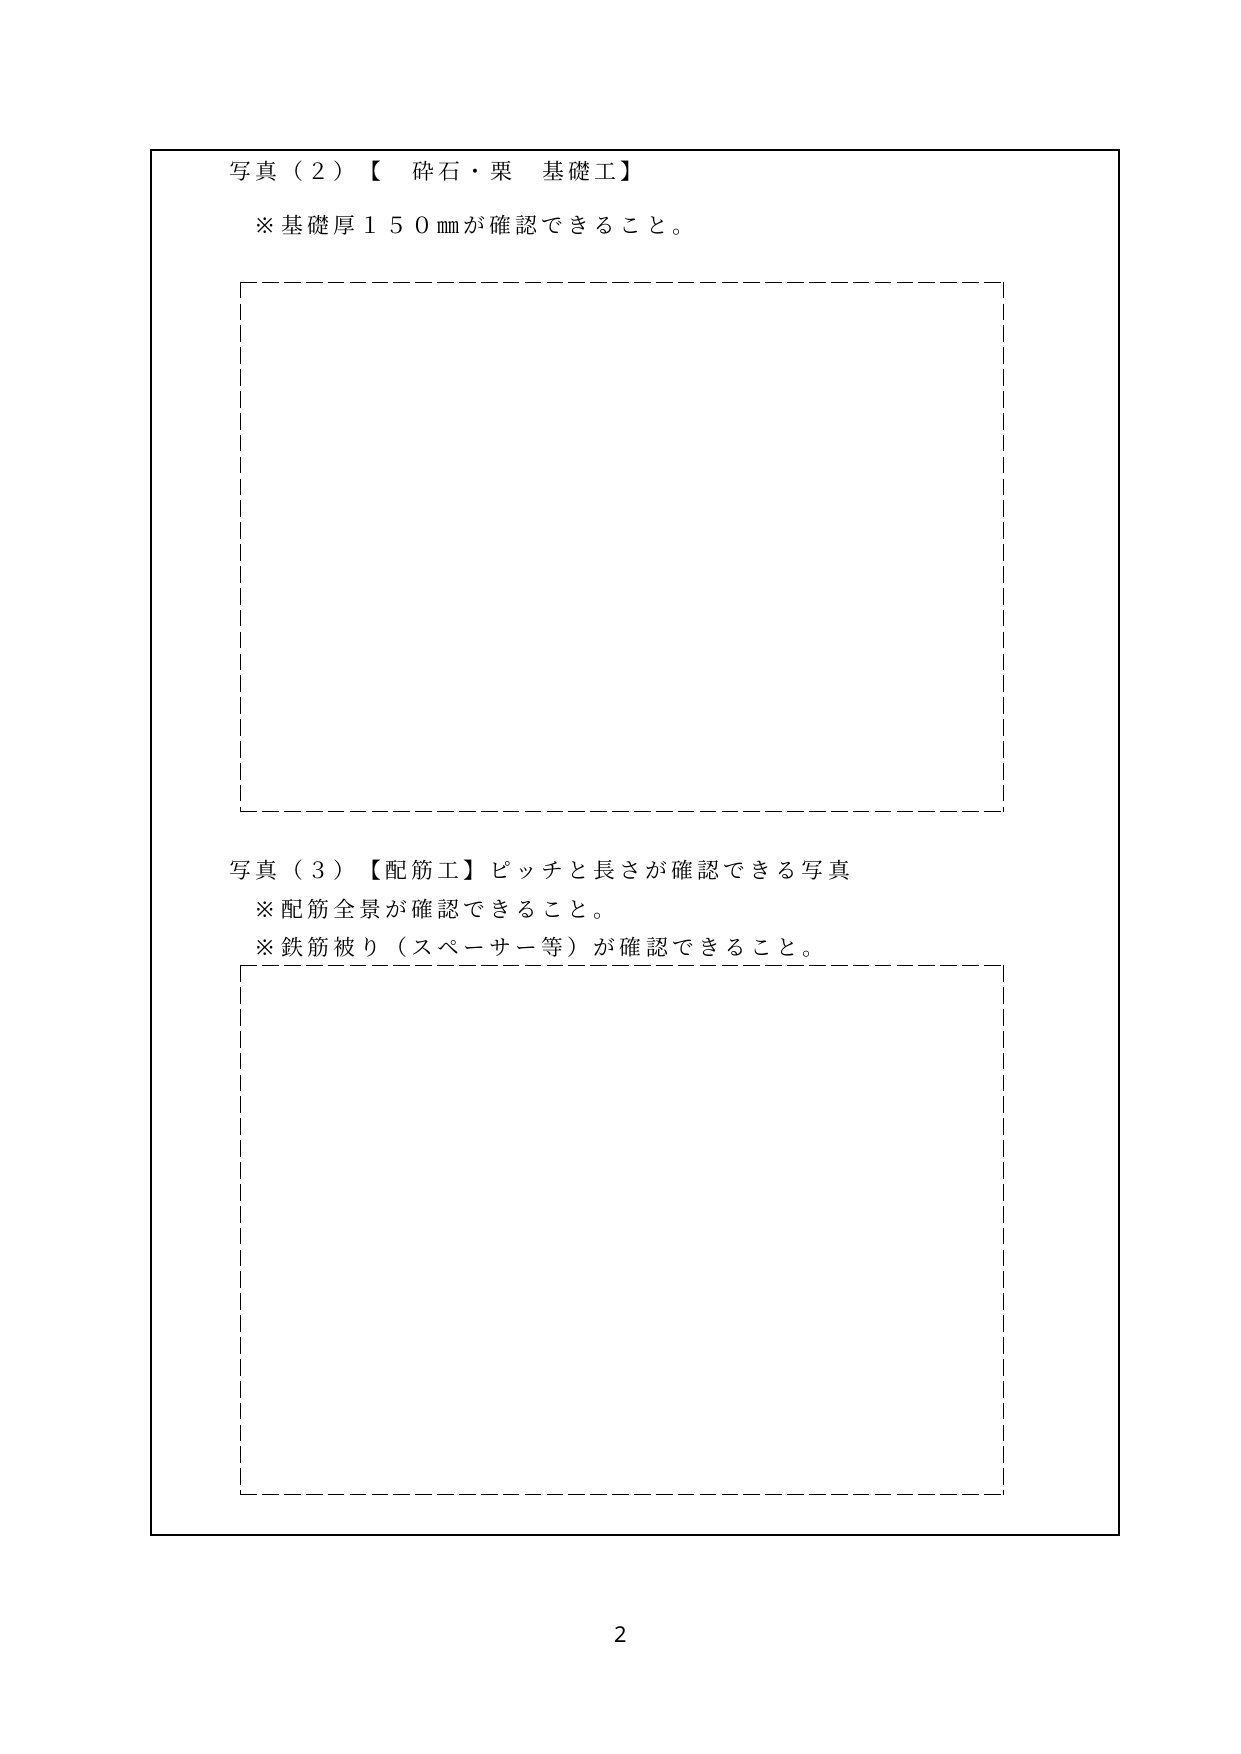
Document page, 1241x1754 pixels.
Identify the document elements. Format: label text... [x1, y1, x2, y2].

table_header 写真（２）【 砕石・栗 基礎工】 基礎厚１５０㎜が確認できること。 写真（３）【配筋工】ピッチと長さが確認できる写真 配筋全景が確認できること。 鉄筋被り（スペーサー等）が確認できること。 [152, 151, 1118, 1534]
